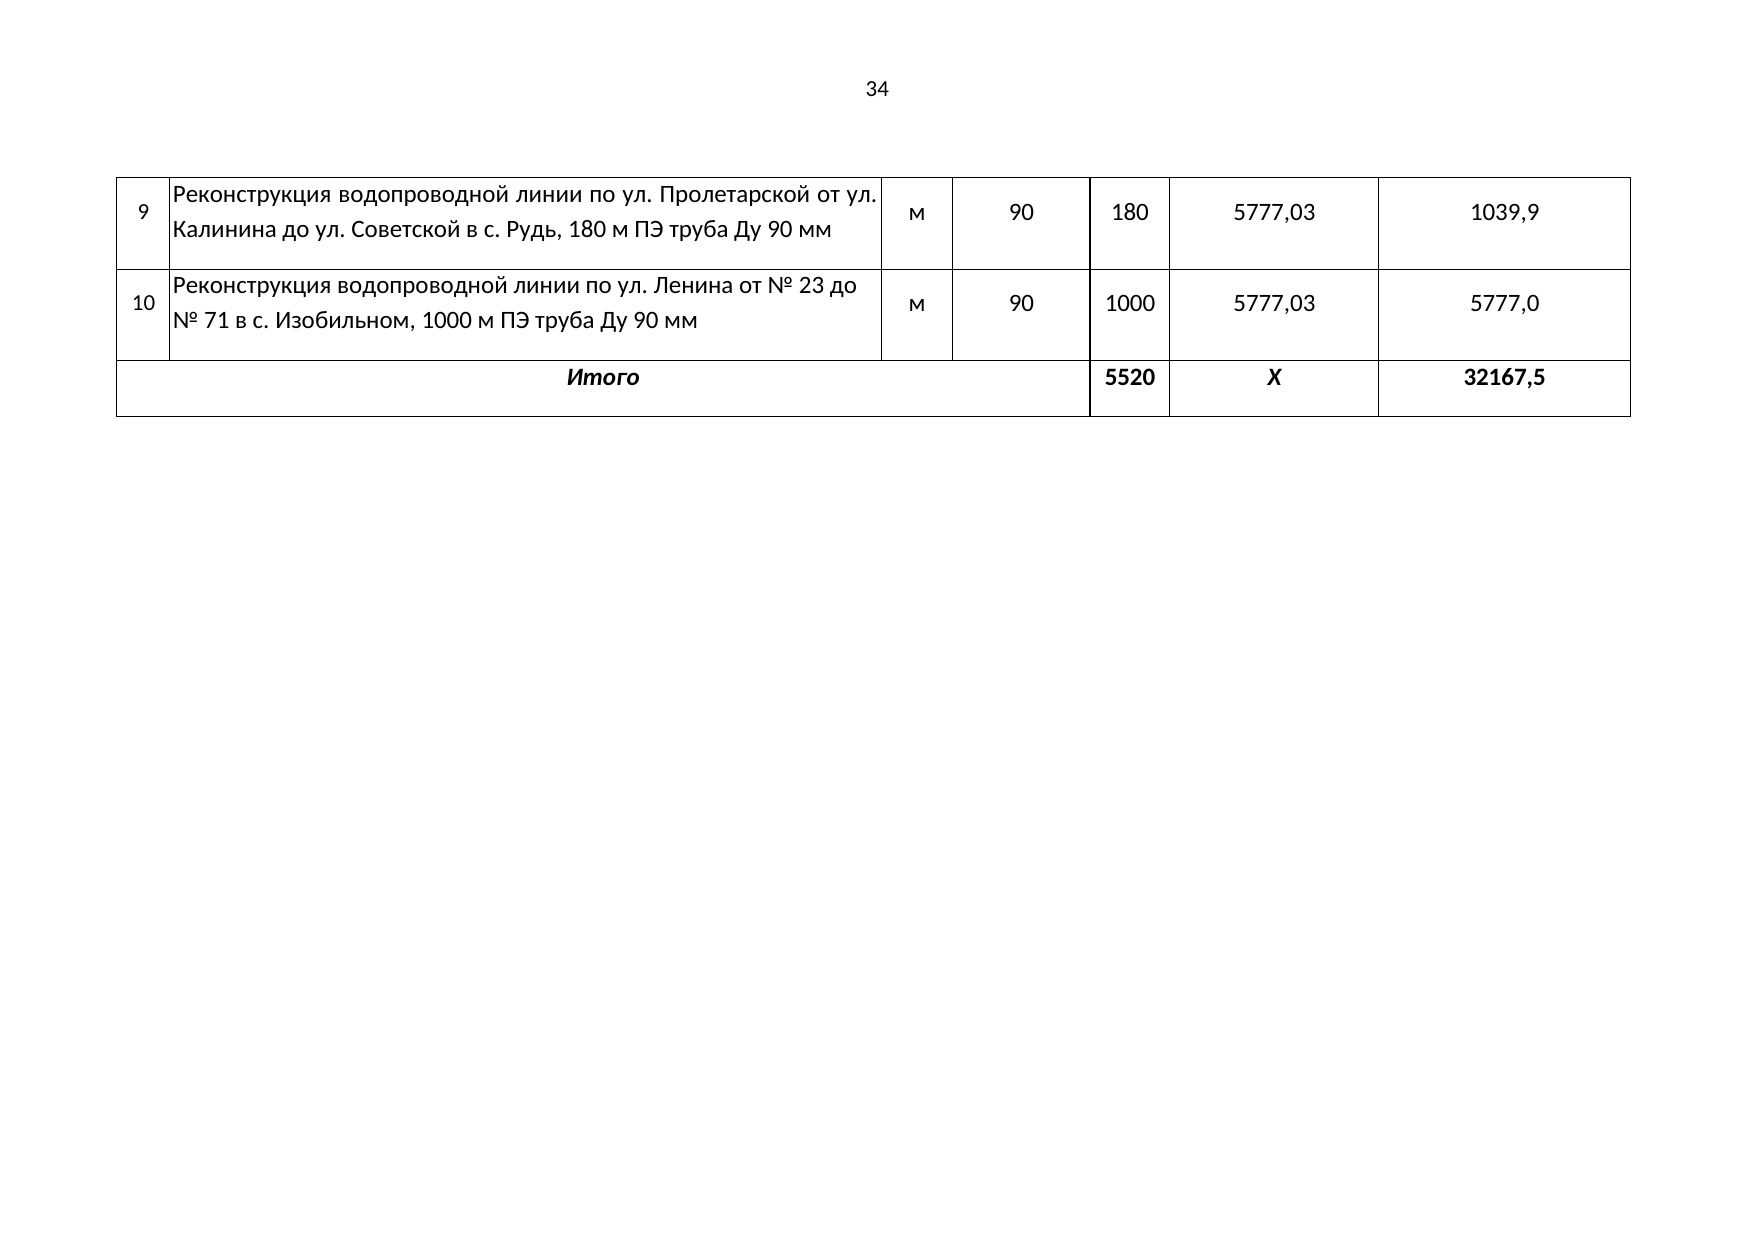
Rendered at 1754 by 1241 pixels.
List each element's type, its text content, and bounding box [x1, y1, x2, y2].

table_cell 1039,9 [1379, 178, 1630, 268]
table_cell Х [1170, 361, 1378, 416]
table_cell 5520 [1091, 361, 1169, 416]
table_cell 32167,5 [1379, 361, 1630, 416]
table_cell 1000 [1091, 270, 1169, 360]
table_cell Реконструкция водопроводной линии по ул. Ленина от № 23 до № 71 в с. Изобильном, 1000 м ПЭ труба Ду 90 мм [170, 270, 881, 360]
table_cell Итого [117, 361, 1089, 416]
table_cell Реконструкция водопроводной линии по ул. Пролетарской от ул. Калинина до ул. Советской в с. Рудь, 180 м ПЭ труба Ду 90 мм [170, 178, 881, 268]
table_cell 9 [117, 178, 169, 268]
table_cell м [882, 178, 952, 268]
table_cell 10 [117, 270, 169, 360]
table_cell 90 [953, 270, 1089, 360]
table_cell 5777,03 [1170, 270, 1378, 360]
table_cell 180 [1091, 178, 1169, 268]
table_cell 5777,0 [1379, 270, 1630, 360]
table_cell 90 [953, 178, 1089, 268]
table_cell м [882, 270, 952, 360]
table_cell 5777,03 [1170, 178, 1378, 268]
